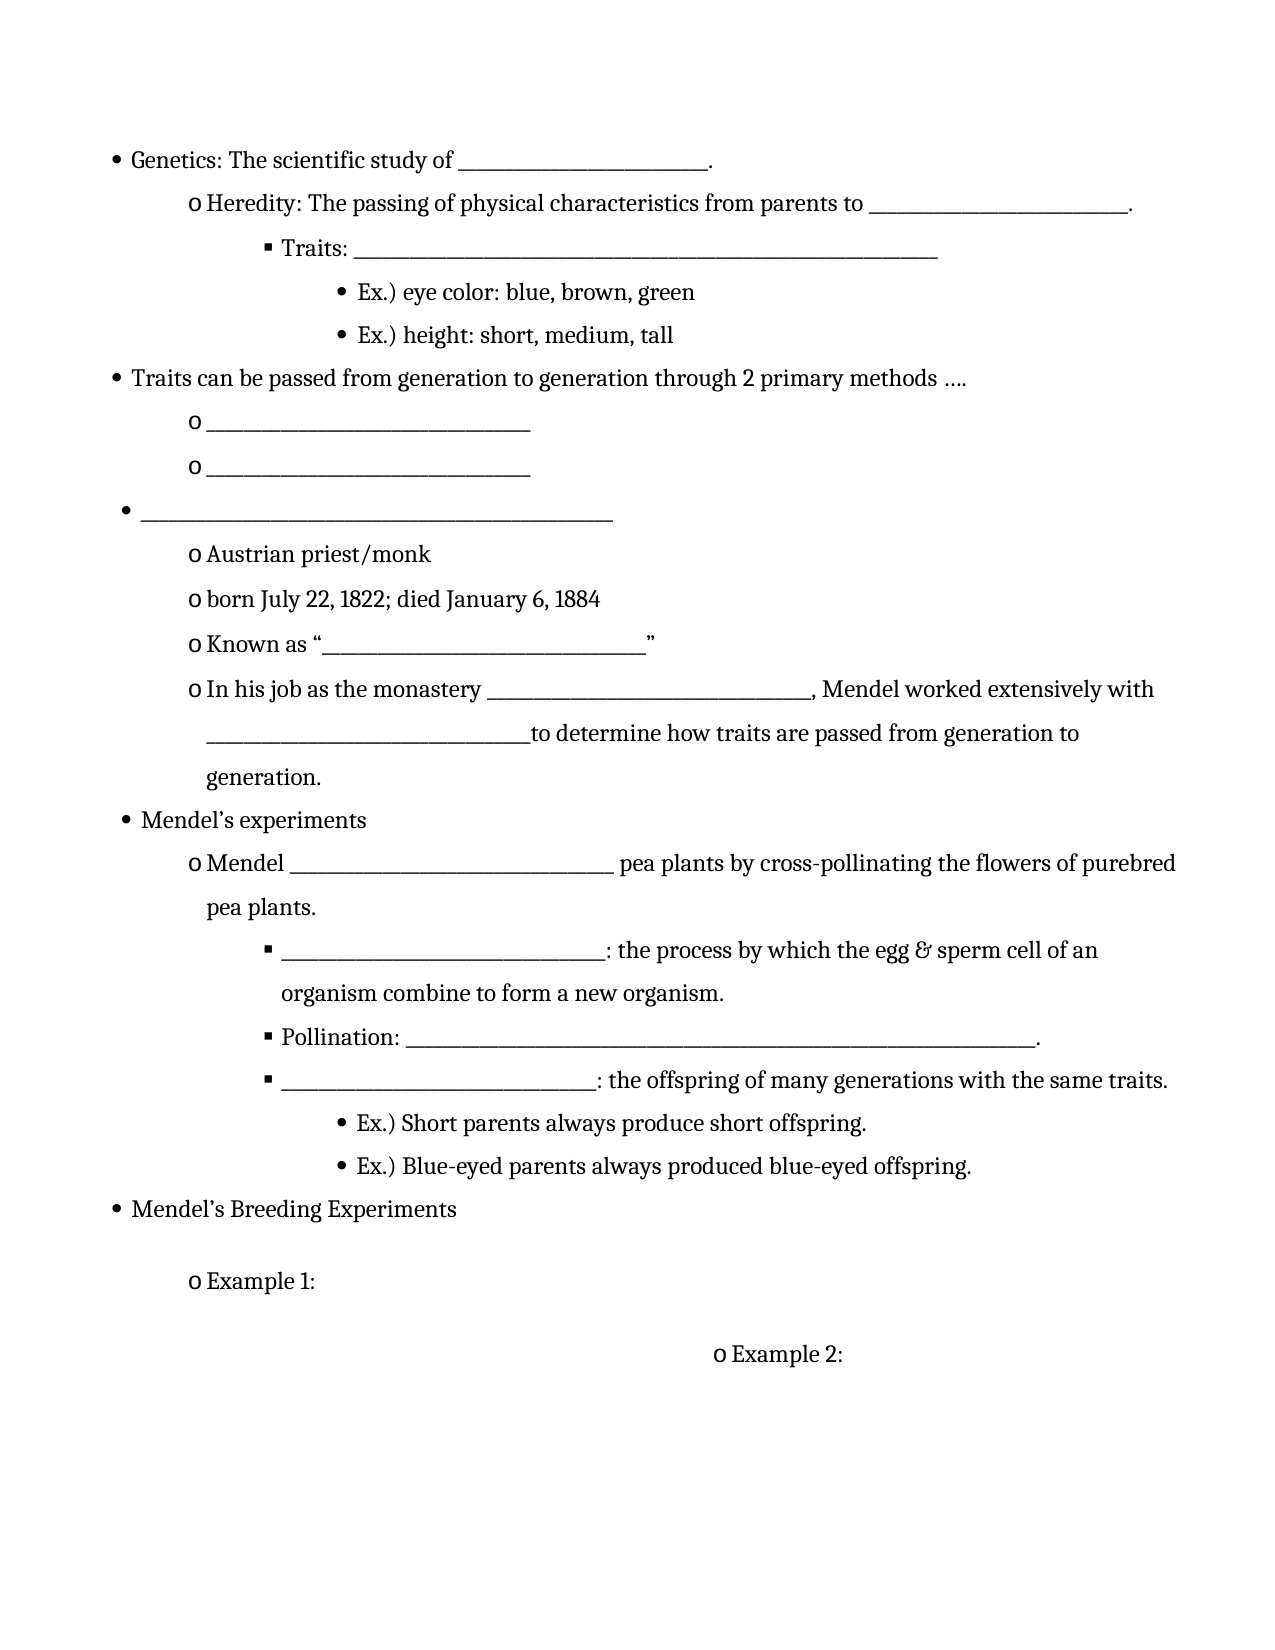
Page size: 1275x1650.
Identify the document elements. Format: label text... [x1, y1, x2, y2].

list Ex.) Blue-eyed parents always produced blue-eyed offspring. [337, 1152, 1200, 1181]
list Ex.) Short parents always produce short offspring. [337, 1109, 1200, 1137]
list born July 22, 1822; died January 6, 1884 [187, 585, 1200, 615]
list Genetics: The scientific study of ___________________________. [112, 146, 1200, 175]
list Example 2: [712, 1339, 1200, 1369]
list Example 1: [187, 1267, 600, 1297]
list Ex.) height: short, medium, tall [337, 321, 1200, 349]
list Heredity: The passing of physical characteristics from parents to ____________________________. [187, 189, 1200, 219]
list __________________________________: the offspring of many generations with the same traits. [262, 1066, 1200, 1094]
list Pollination: ____________________________________________________________________. [262, 1022, 1200, 1051]
list Known as “___________________________________” [187, 630, 1200, 660]
list ___________________________________ [187, 452, 1200, 482]
list Ex.) eye color: blue, brown, green [337, 277, 1200, 306]
list Traits: _______________________________________________________________ [262, 234, 1200, 263]
list In his job as the monastery ___________________________________, Mendel worked extensively with ___________________________________to determine how traits are passed from generation to generation. [187, 675, 1200, 791]
list Traits can be passed from generation to generation through 2 primary methods …. [112, 364, 1200, 392]
list ___________________________________________________ [122, 497, 1200, 526]
list Mendel’s Breeding Experiments [112, 1195, 1200, 1224]
list Mendel ___________________________________ pea plants by cross-pollinating the flowers of purebred pea plants. [187, 849, 1200, 922]
list Austrian priest/monk [187, 540, 1200, 570]
list Mendel’s experiments [122, 806, 1200, 834]
list ___________________________________ [187, 407, 1200, 437]
list ___________________________________: the process by which the egg & sperm cell of an organism combine to form a new organism. [262, 936, 1200, 1008]
